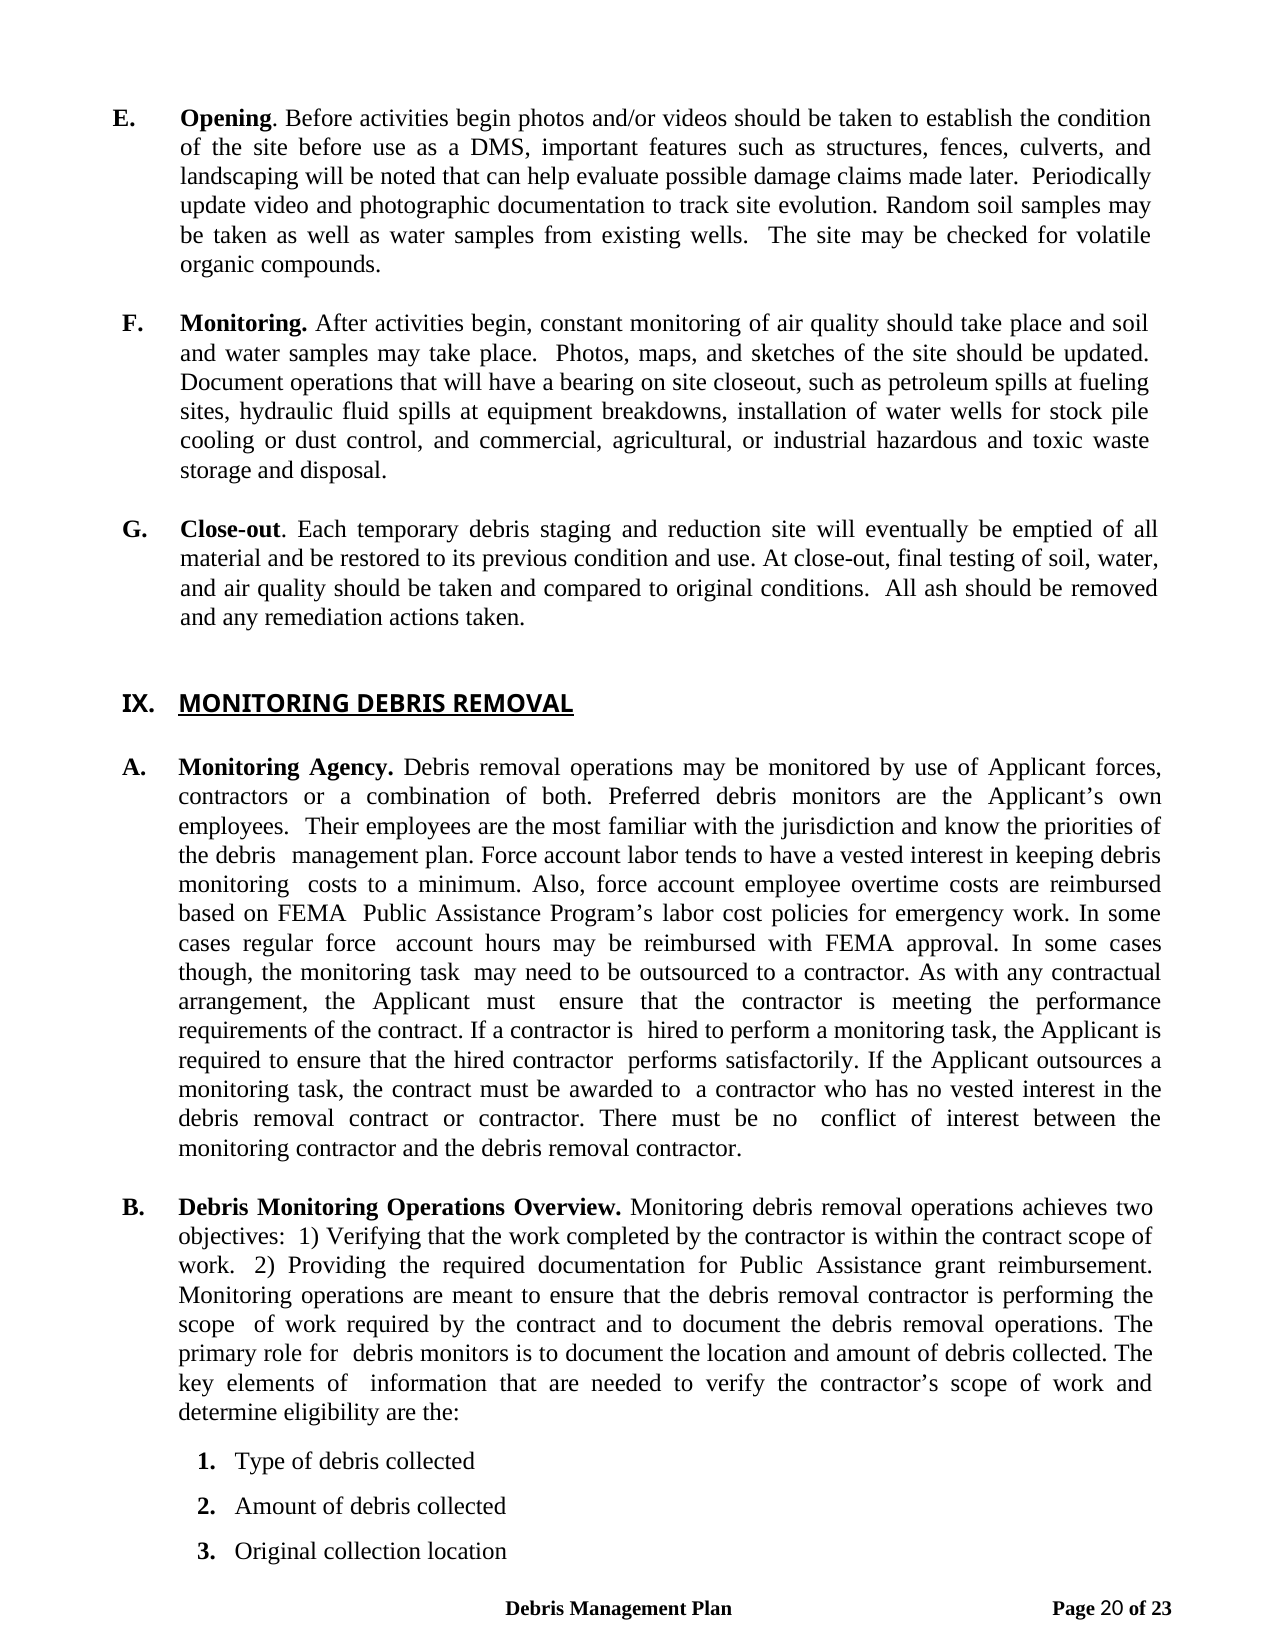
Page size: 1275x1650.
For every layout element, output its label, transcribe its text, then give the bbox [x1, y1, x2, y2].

subtitle MONITORING DEBRIS REMOVAL [122, 685, 1181, 719]
list Original collection location [197, 1536, 1181, 1564]
list Monitoring Agency. Debris removal operations may be monitored by use of Applicant forces, contractors or a combination of both. Preferred debris monitors are the Applicant’s own employees. Their employees are the most familiar with the jurisdiction and know the priorities of the debris management plan. Force account labor tends to have a vested interest in keeping debris monitoring costs to a minimum. Also, force account employee overtime costs are reimbursed based on FEMA Public Assistance Program’s labor cost policies for emergency work. In some cases regular force account hours may be reimbursed with FEMA approval. In some cases though, the monitoring task may need to be outsourced to a contractor. As with any contractual arrangement, the Applicant must ensure that the contractor is meeting the performance requirements of the contract. If a contractor is hired to perform a monitoring task, the Applicant is required to ensure that the hired contractor performs satisfactorily. If the Applicant outsources a monitoring task, the contract must be awarded to a contractor who has no vested interest in the debris removal contract or contractor. There must be no conflict of interest between the monitoring contractor and the debris removal contractor. [122, 752, 1162, 1161]
list Amount of debris collected [197, 1491, 1181, 1520]
list Close-out. Each temporary debris staging and reduction site will eventually be emptied of all material and be restored to its previous condition and use. At close-out, final testing of soil, water, and air quality should be taken and compared to original conditions. All ash should be removed and any remediation actions taken. [122, 514, 1158, 631]
list Opening. Before activities begin photos and/or videos should be taken to establish the condition of the site before use as a DMS, important features such as structures, fences, culverts, and landscaping will be noted that can help evaluate possible damage claims made later. Periodically update video and photographic documentation to track site evolution. Random soil samples may be taken as well as water samples from existing wells. The site may be checked for volatile organic compounds. [112, 103, 1151, 278]
list Type of debris collected [197, 1446, 1181, 1475]
list Debris Monitoring Operations Overview. Monitoring debris removal operations achieves two objectives: 1) Verifying that the work completed by the contractor is within the contract scope of work. 2) Providing the required documentation for Public Assistance grant reimbursement. Monitoring operations are meant to ensure that the debris removal contractor is performing the scope of work required by the contract and to document the debris removal operations. The primary role for debris monitors is to document the location and amount of debris collected. The key elements of information that are needed to verify the contractor’s scope of work and determine eligibility are the: [122, 1192, 1153, 1426]
list Monitoring. After activities begin, constant monitoring of air quality should take place and soil and water samples may take place. Photos, maps, and sketches of the site should be updated. Document operations that will have a bearing on site closeout, such as petroleum spills at fueling sites, hydraulic fluid spills at equipment breakdowns, installation of water wells for stock pile cooling or dust control, and commercial, agricultural, or industrial hazardous and toxic waste storage and disposal. [122, 308, 1149, 483]
